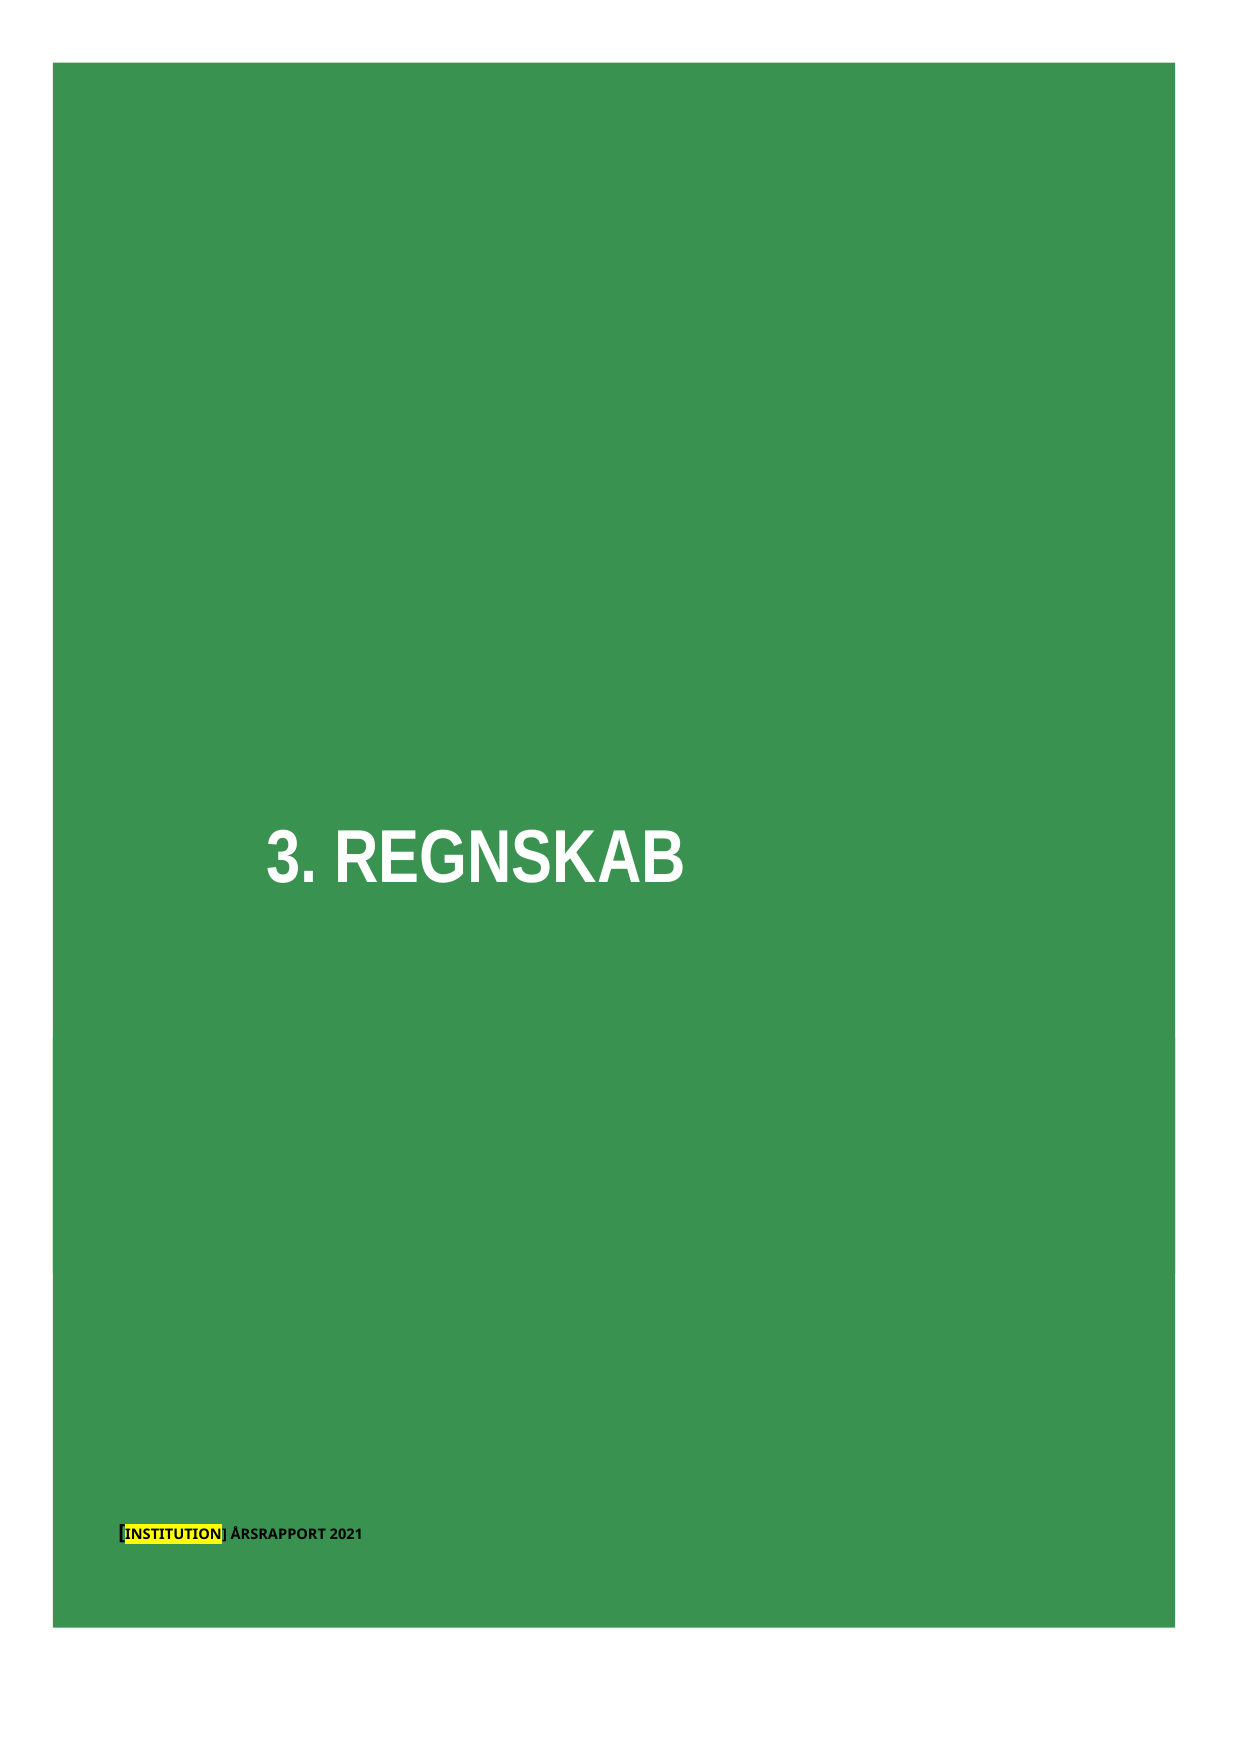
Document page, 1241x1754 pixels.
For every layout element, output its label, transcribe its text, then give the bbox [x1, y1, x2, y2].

text 3. REGNSKAB [266, 812, 1093, 898]
